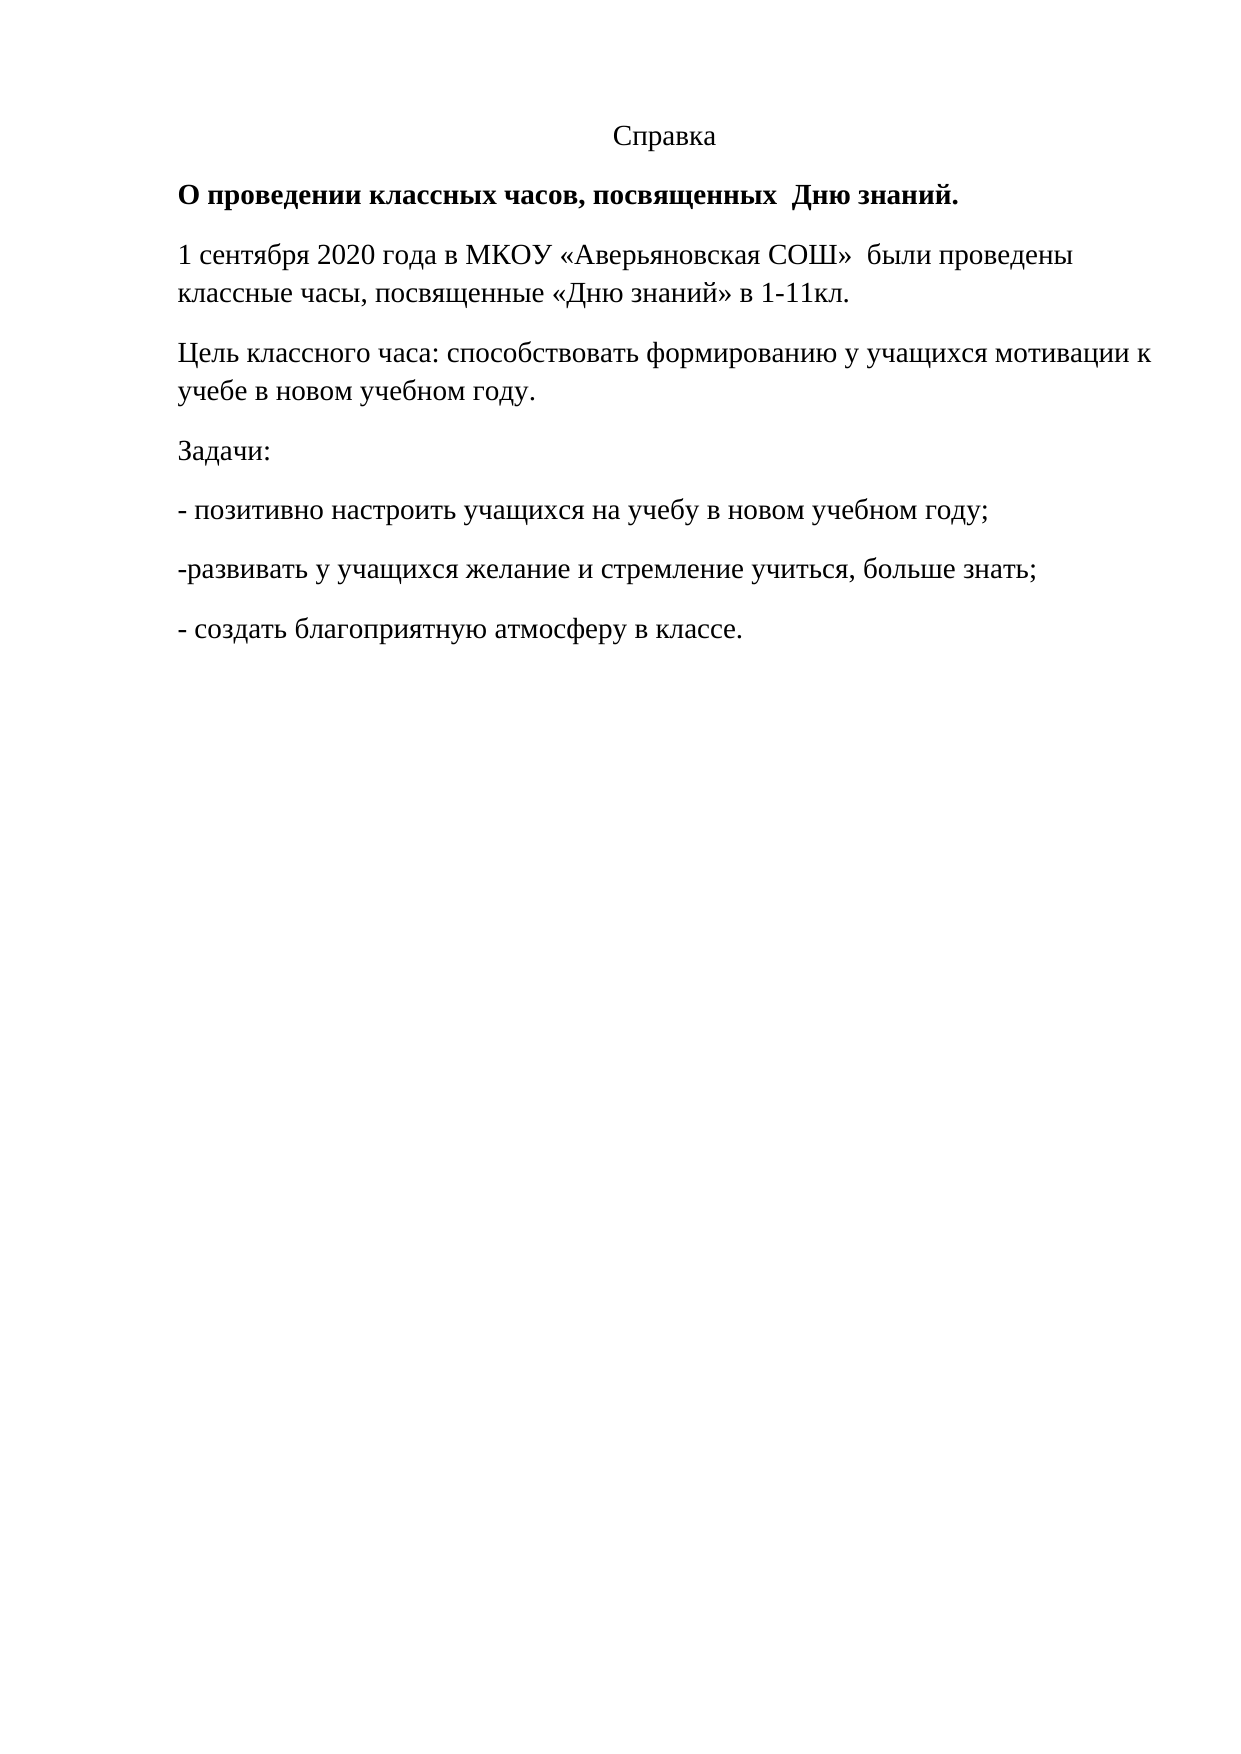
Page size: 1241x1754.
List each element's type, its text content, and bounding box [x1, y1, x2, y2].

text 1 сентября 2020 года в МКОУ «Аверьяновская СОШ» были проведены классные часы, посвященные «Дню знаний» в 1-11кл. [177, 237, 1152, 309]
text - создать благоприятную атмосферу в классе. [177, 611, 1152, 644]
text Цель классного часа: способствовать формированию у учащихся мотивации к учебе в новом учебном году. [177, 335, 1152, 407]
text -развивать у учащихся желание и стремление учиться, больше знать; [177, 551, 1152, 585]
text - позитивно настроить учащихся на учебу в новом учебном году; [177, 492, 1152, 526]
text Справка [177, 118, 1152, 152]
text Задачи: [177, 433, 1152, 466]
text О проведении классных часов, посвященных Дню знаний. [177, 177, 1152, 211]
